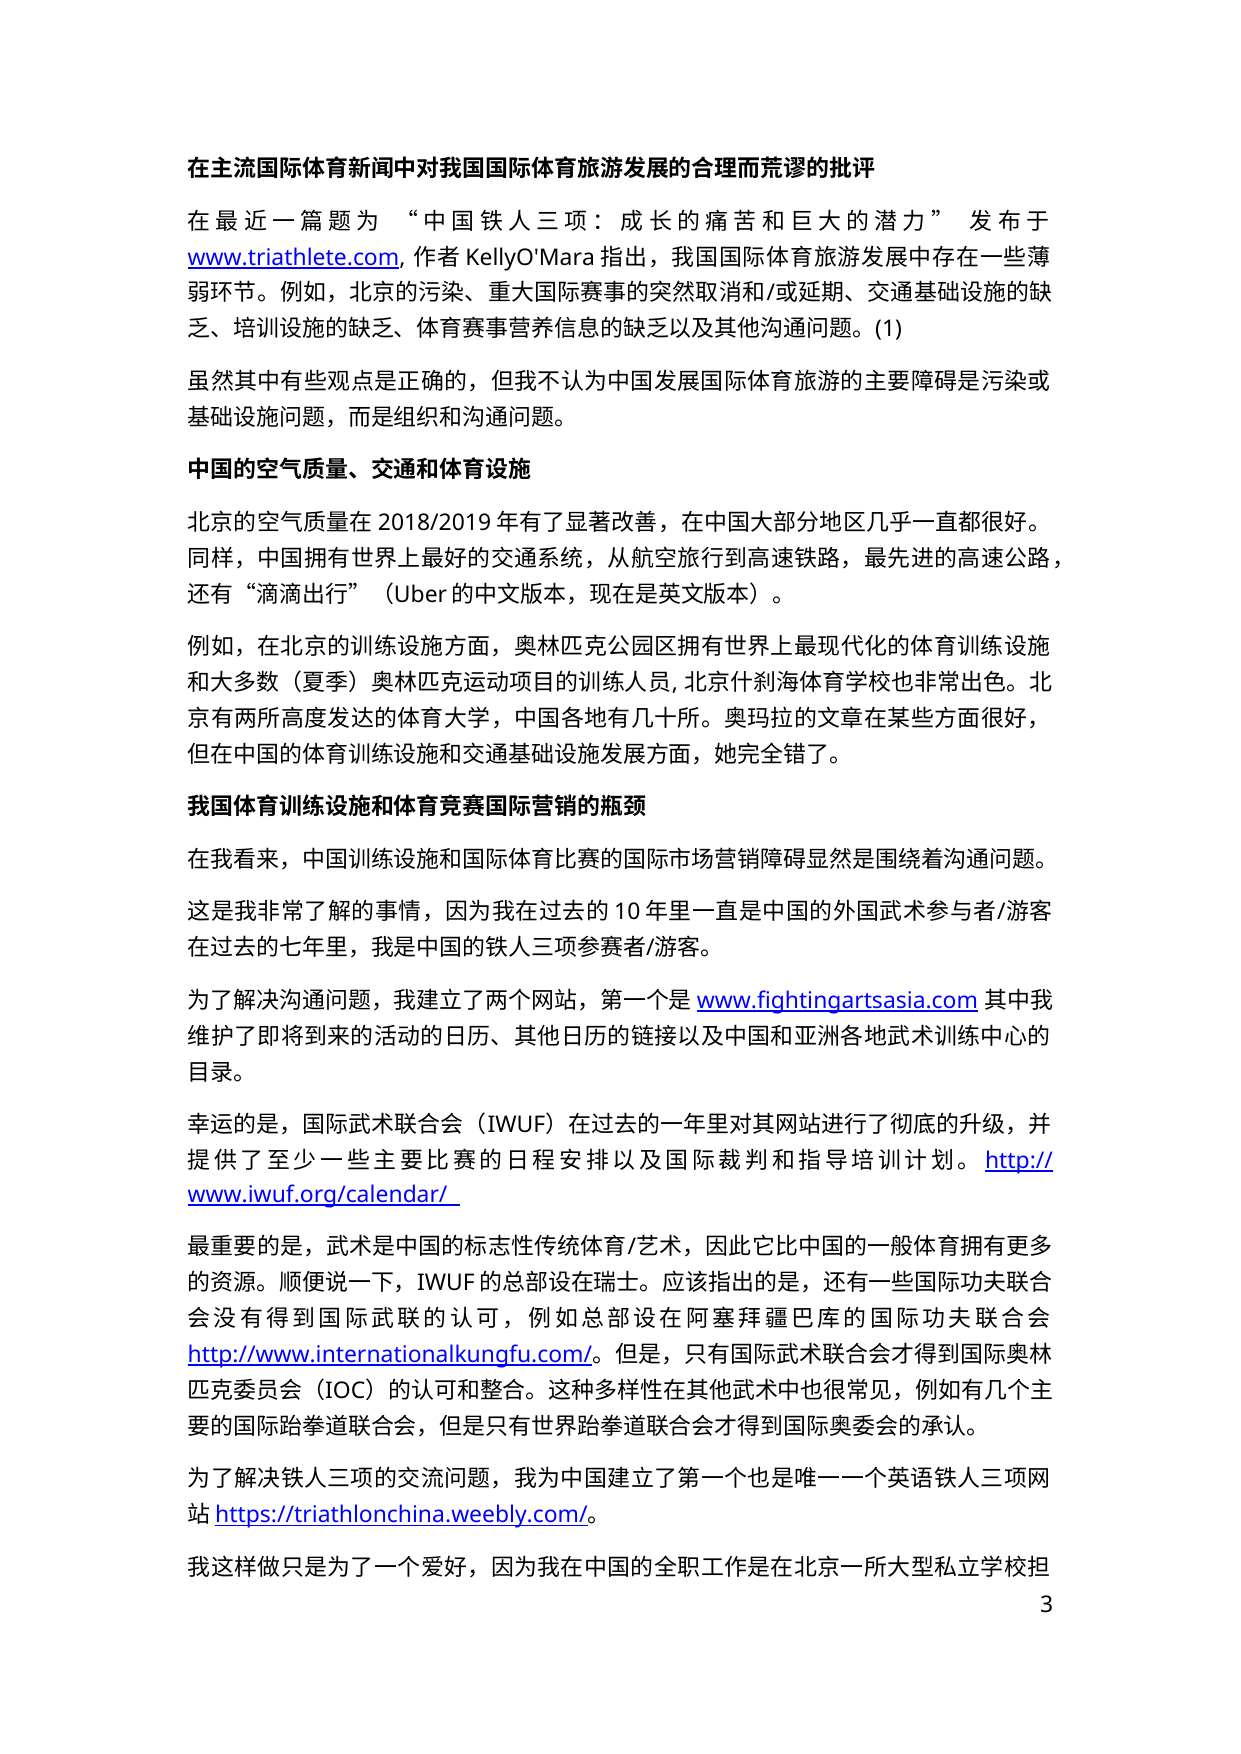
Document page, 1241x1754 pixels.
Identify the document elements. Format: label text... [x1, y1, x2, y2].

text 我国体育训练设施和体育竞赛国际营销的瓶颈 [187, 788, 1053, 821]
text 中国的空气质量、交通和体育设施 [187, 451, 1053, 484]
text 为了解决沟通问题，我建立了两个网站，第一个是www.fightingartsasia.com 其中我维护了即将到来的活动的日历、其他日历的链接以及中国和亚洲各地武术训练中心的目录。 [187, 982, 1053, 1087]
text 北京的空气质量在2018/2019年有了显著改善，在中国大部分地区几乎一直都很好。同样，中国拥有世界上最好的交通系统，从航空旅行到高速铁路，最先进的高速公路，还有“滴滴出行”（Uber的中文版本，现在是英文版本）。 [187, 504, 1053, 609]
text 例如，在北京的训练设施方面，奥林匹克公园区拥有世界上最现代化的体育训练设施和大多数（夏季）奥林匹克运动项目的训练人员, 北京什刹海体育学校也非常出色。北京有两所高度发达的体育大学，中国各地有几十所。奥玛拉的文章在某些方面很好，但在中国的体育训练设施和交通基础设施发展方面，她完全错了。 [187, 628, 1053, 769]
text 在我看来，中国训练设施和国际体育比赛的国际市场营销障碍显然是围绕着沟通问题。 [187, 841, 1053, 874]
text 最重要的是，武术是中国的标志性传统体育/艺术，因此它比中国的一般体育拥有更多的资源。顺便说一下，IWUF的总部设在瑞士。应该指出的是，还有一些国际功夫联合会没有得到国际武联的认可，例如总部设在阿塞拜疆巴库的国际功夫联合会 http://www.internationalkungfu.com/。但是，只有国际武术联合会才得到国际奥林匹克委员会（IOC）的认可和整合。这种多样性在其他武术中也很常见，例如有几个主要的国际跆拳道联合会，但是只有世界跆拳道联合会才得到国际奥委会的承认。 [187, 1228, 1053, 1441]
text 这是我非常了解的事情，因为我在过去的10年里一直是中国的外国武术参与者/游客，在过去的七年里，我是中国的铁人三项参赛者/游客。 [187, 893, 1053, 962]
text 为了解决铁人三项的交流问题，我为中国建立了第一个也是唯一一个英语铁人三项网站https://triathlonchina.weebly.com/。 [187, 1460, 1053, 1529]
text 幸运的是，国际武术联合会（IWUF）在过去的一年里对其网站进行了彻底的升级，并提供了至少一些主要比赛的日程安排以及国际裁判和指导培训计划。http://www.iwuf.org/calendar/ [187, 1106, 1053, 1209]
text 虽然其中有些观点是正确的，但我不认为中国发展国际体育旅游的主要障碍是污染或基础设施问题，而是组织和沟通问题。 [187, 363, 1053, 432]
text 在最近一篇题为 “中国铁人三项：成长的痛苦和巨大的潜力” 发布于www.triathlete.com, 作者KellyO'Mara指出，我国国际体育旅游发展中存在一些薄弱环节。例如，北京的污染、重大国际赛事的突然取消和/或延期、交通基础设施的缺乏、培训设施的缺乏、体育赛事营养信息的缺乏以及其他沟通问题。(1) [187, 202, 1053, 343]
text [187, 1549, 1053, 1582]
text 在主流国际体育新闻中对我国国际体育旅游发展的合理而荒谬的批评 [187, 150, 1053, 183]
